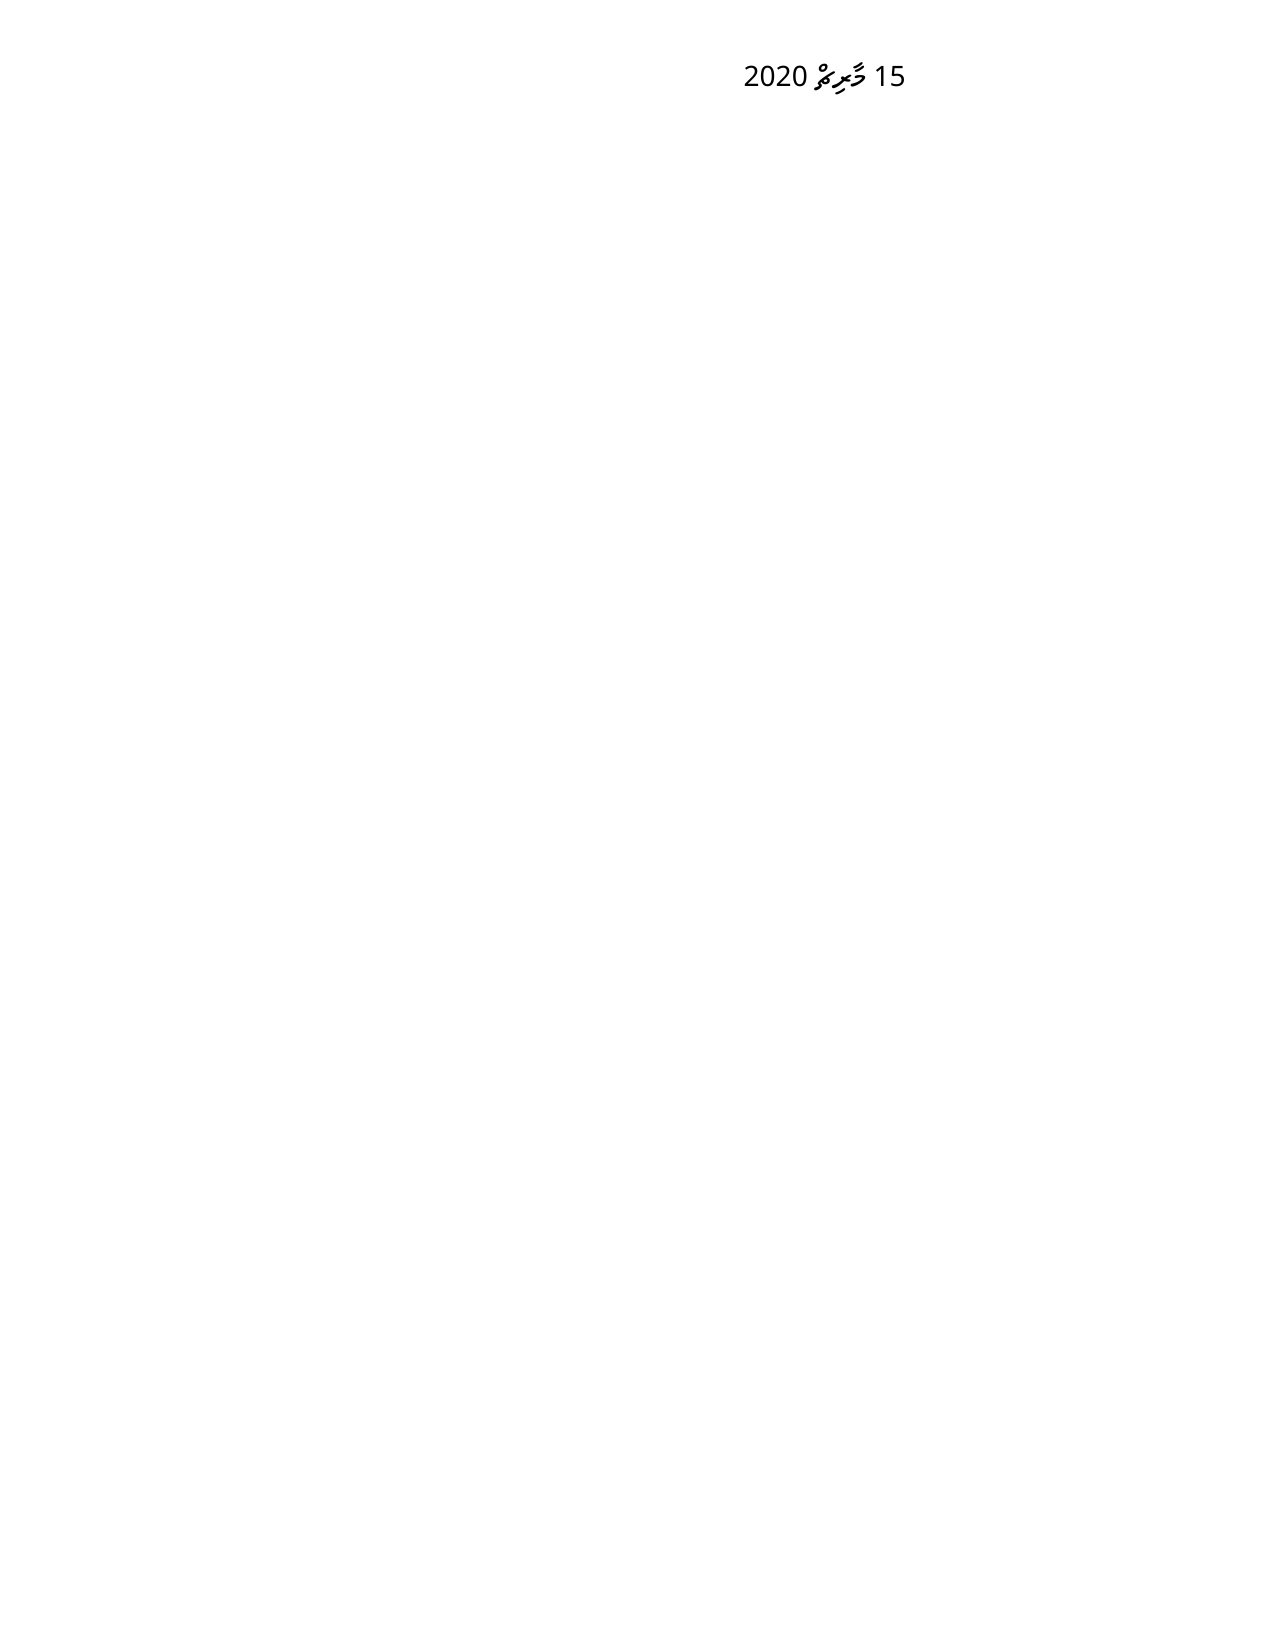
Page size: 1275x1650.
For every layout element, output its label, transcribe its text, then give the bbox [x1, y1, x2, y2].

text 15 މާރިޗް 2020 [150, 56, 1125, 98]
